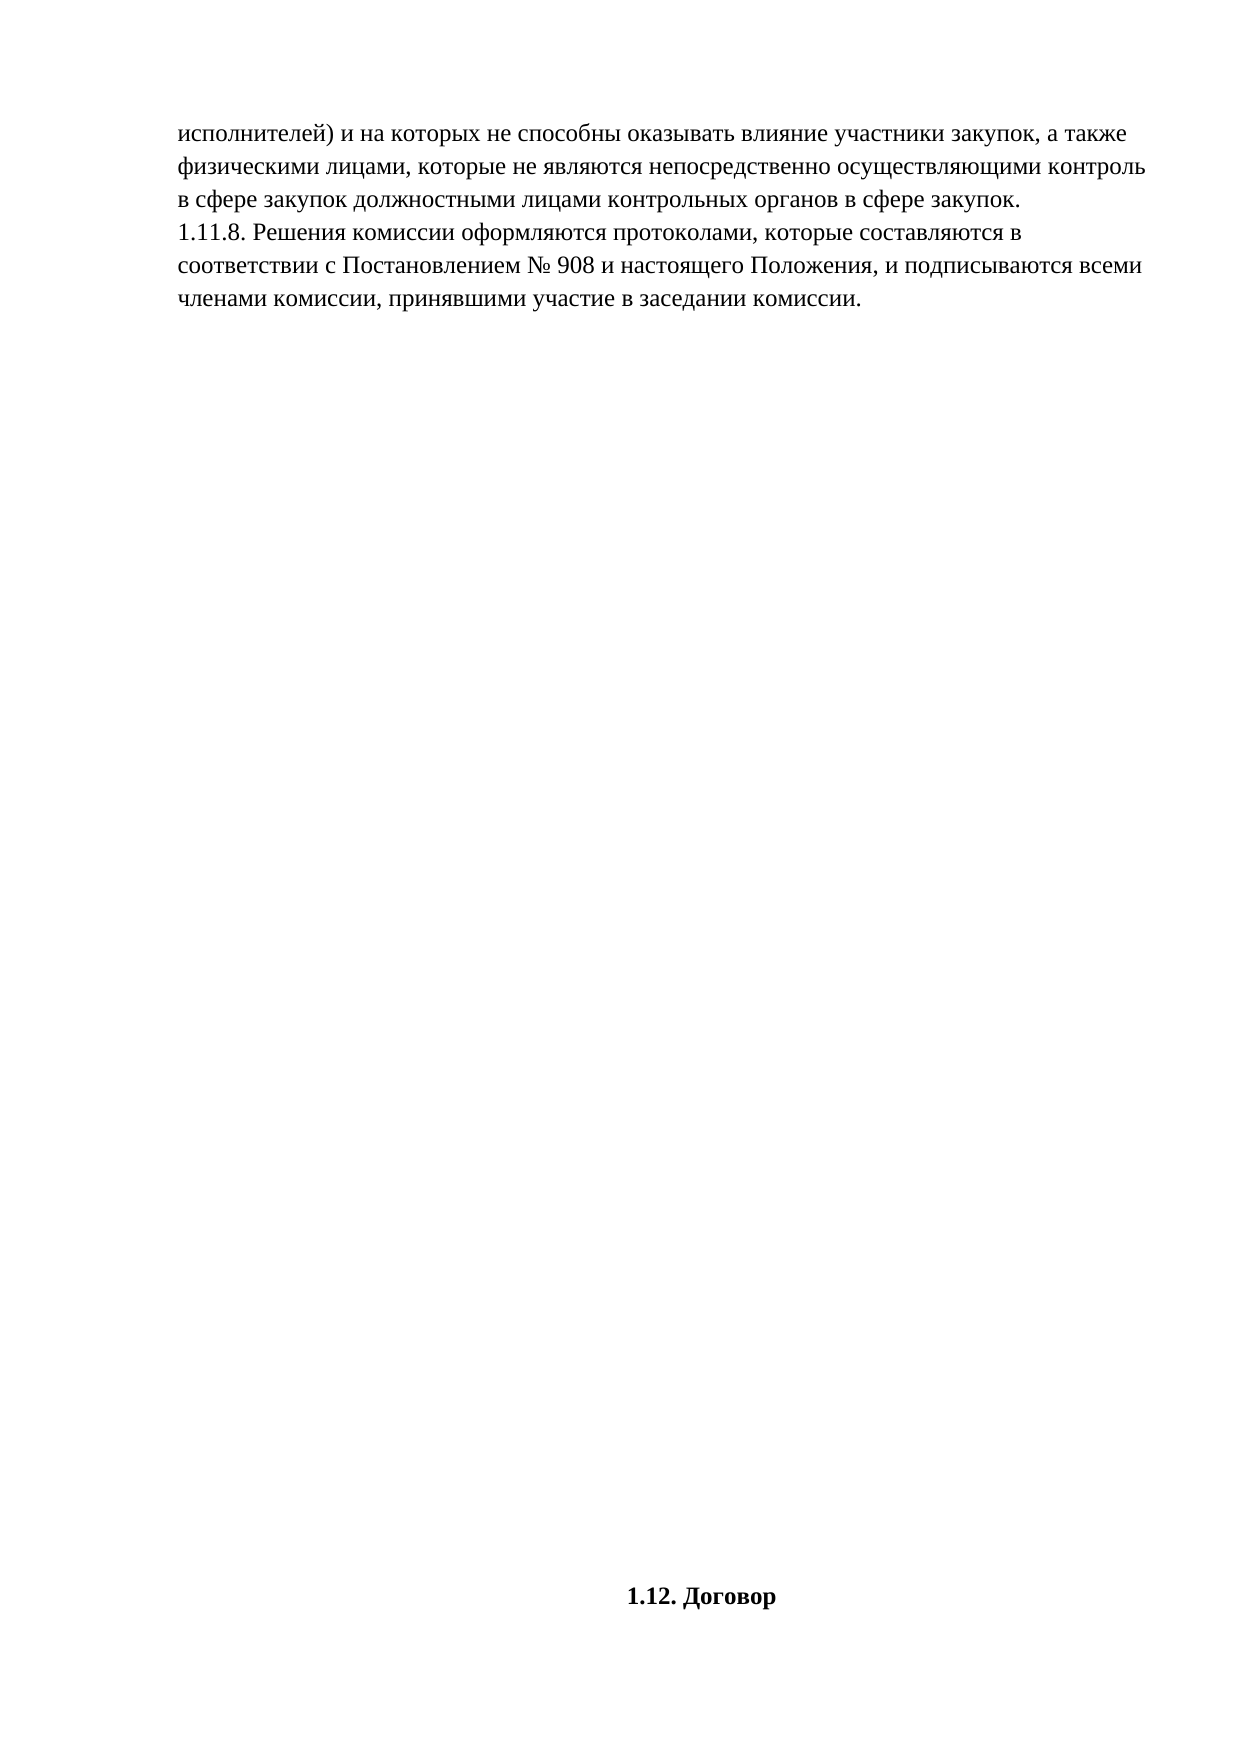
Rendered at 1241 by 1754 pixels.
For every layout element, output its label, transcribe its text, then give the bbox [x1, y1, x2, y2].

text 1.11.8. Решения комиссии оформляются протоколами, которые составляются в соответствии с Постановлением № 908 и настоящего Положения, и подписываются всеми членами комиссии, принявшими участие в заседании комиссии. [177, 217, 1152, 312]
text 1.12. Договор [177, 1581, 1152, 1610]
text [177, 118, 1152, 213]
